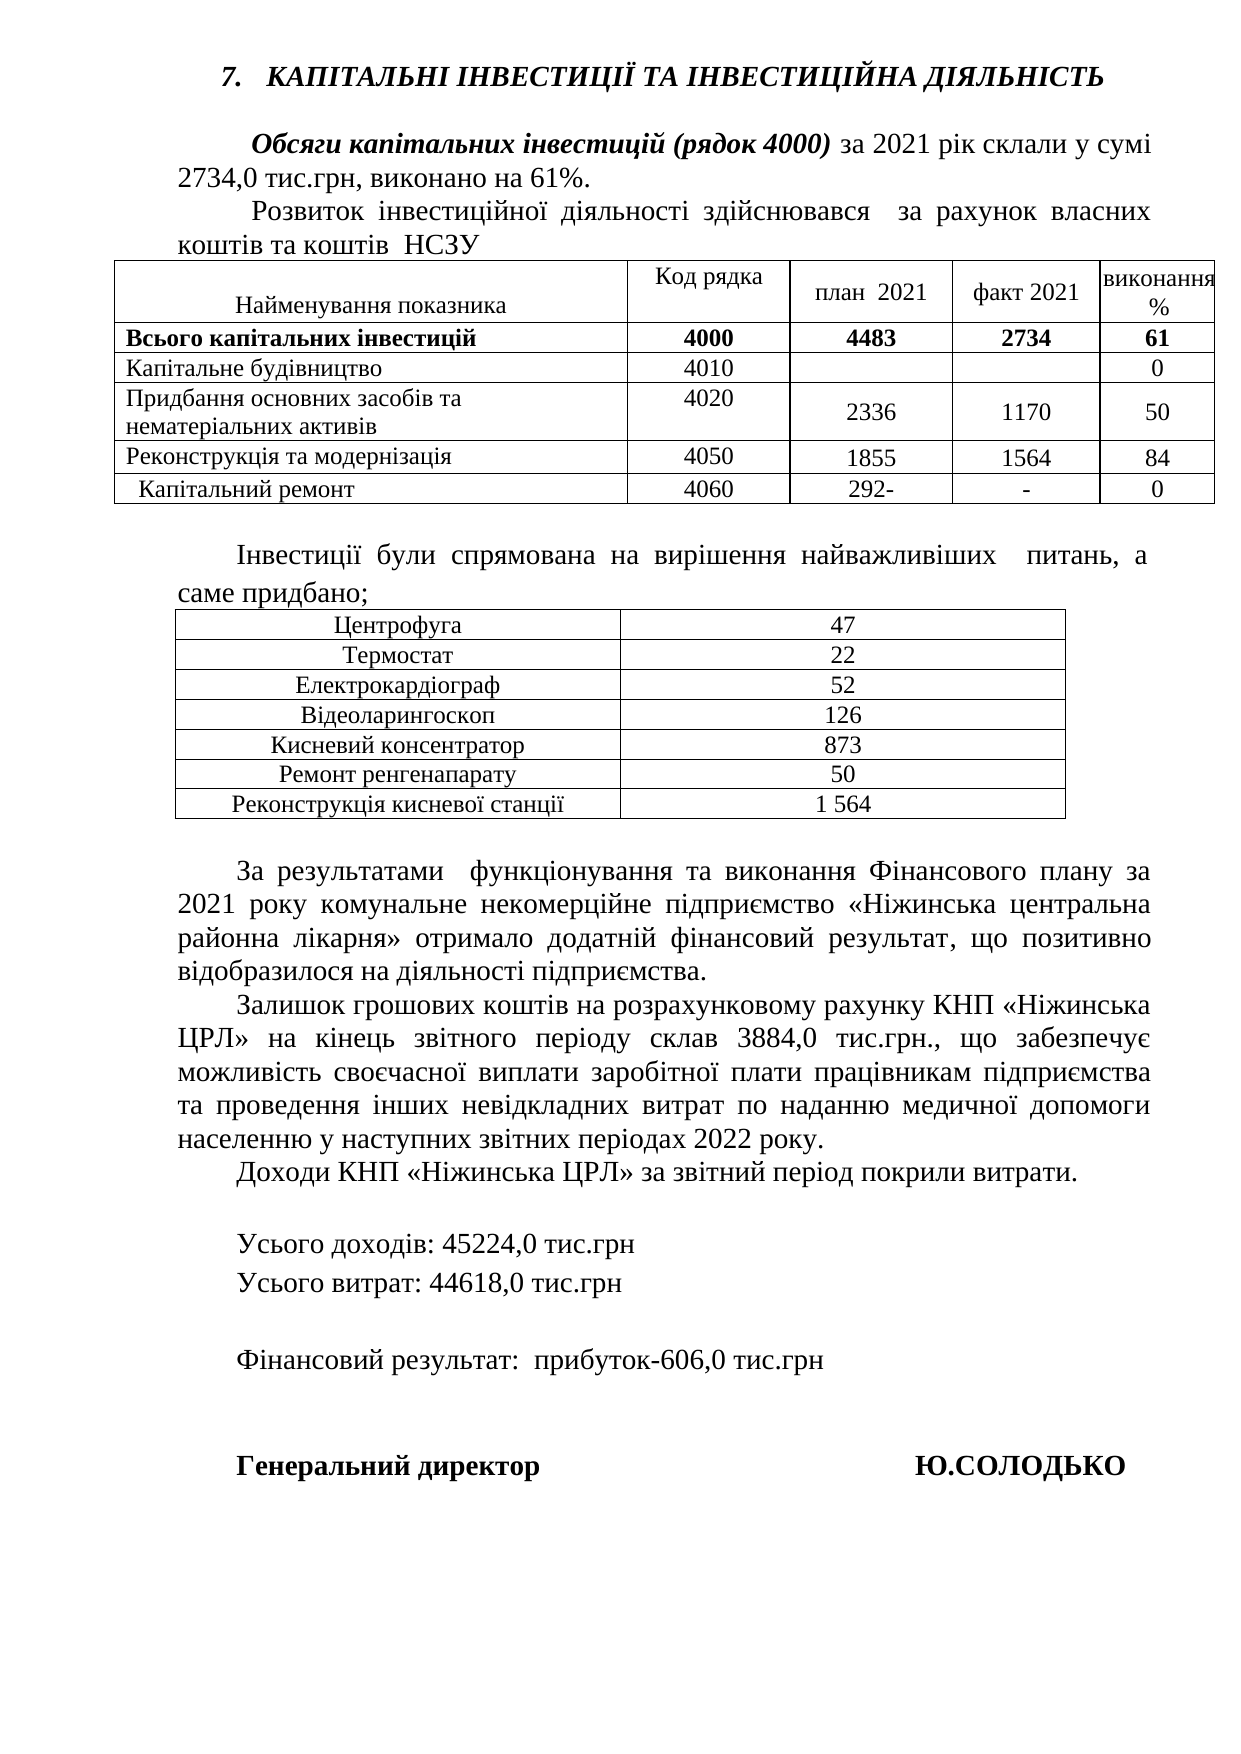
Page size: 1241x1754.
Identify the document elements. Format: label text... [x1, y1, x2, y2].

table_cell 0 [1101, 474, 1214, 503]
table_header план 2021 [791, 261, 952, 322]
table_cell 4483 [791, 323, 952, 352]
text Усього витрат: 44618,0 тис.грн [177, 1265, 1149, 1299]
table_cell 2336 [791, 383, 952, 440]
table_cell Реконструкція кисневої станції [176, 789, 620, 818]
table_cell 1564 [953, 441, 1099, 473]
table_cell 84 [1101, 441, 1214, 473]
table_cell 4010 [628, 353, 789, 382]
table_cell 1170 [953, 383, 1099, 440]
table_cell 4020 [628, 383, 789, 440]
table_cell 126 [621, 700, 1065, 729]
table_cell 292- [791, 474, 952, 503]
table_cell 4000 [628, 323, 789, 352]
table_cell 873 [621, 730, 1065, 758]
table_cell [953, 353, 1099, 382]
text Розвиток інвестиційної діяльності здійснювався за рахунок власних коштів та коштів НСЗУ [177, 193, 1152, 260]
table_cell Ремонт ренгенапарату [176, 760, 620, 788]
table_cell 61 [1101, 323, 1214, 352]
table_cell Придбання основних засобів та нематеріальних активів [115, 383, 627, 440]
table_cell Капітальний ремонт [115, 474, 627, 503]
table_header 47 [621, 610, 1065, 639]
table_cell Термостат [176, 640, 620, 669]
table_cell Всього капітальних інвестицій [115, 323, 627, 352]
table_cell Електрокардіограф [176, 670, 620, 699]
table_header Код рядка [628, 261, 789, 322]
text Залишок грошових коштів на розрахунковому рахунку КНП «Ніжинська ЦРЛ» на кінець звітного періоду склав 3884,0 тис.грн., що забезпечує можливість своєчасної виплати заробітної плати працівникам підприємства та проведення інших невідкладних витрат по наданню медичної допомоги населенню у наступних звітних періодах 2022 року. [177, 987, 1152, 1154]
table_header Найменування показника [115, 261, 627, 322]
text Генеральний директор Ю.СОЛОДЬКО [177, 1448, 1134, 1481]
list КАПІТАЛЬНІ ІНВЕСТИЦІЇ ТА ІНВЕСТИЦІЙНА ДІЯЛЬНІСТЬ [177, 59, 1149, 93]
table_cell 1 564 [621, 789, 1065, 818]
table_cell Кисневий консентратор [176, 730, 620, 758]
table_cell 0 [1101, 353, 1214, 382]
table_cell 4060 [628, 474, 789, 503]
text Фінансовий результат: прибуток-606,0 тис.грн [177, 1342, 1149, 1376]
table_cell 1855 [791, 441, 952, 473]
table_cell 2734 [953, 323, 1099, 352]
text Обсяги капітальних інвестицій (рядок 4000) за 2021 рік склали у сумі 2734,0 тис.грн, виконано на 61%. [177, 126, 1152, 193]
table_header факт 2021 [953, 261, 1099, 322]
table_cell Реконструкція та модернізація [115, 441, 627, 473]
table_cell 52 [621, 670, 1065, 699]
text Усього доходів: 45224,0 тис.грн [177, 1227, 1149, 1260]
text Доходи КНП «Ніжинська ЦРЛ» за звітний період покрили витрати. [177, 1154, 1134, 1188]
table_cell 50 [1101, 383, 1214, 440]
table_cell Капітальне будівництво [115, 353, 627, 382]
table_header Центрофуга [176, 610, 620, 639]
text Інвестиції були спрямована на вирішення найважливіших питань, а саме придбано; [177, 537, 1149, 609]
table_cell [791, 353, 952, 382]
table_cell Відеоларингоскоп [176, 700, 620, 729]
table_cell 22 [621, 640, 1065, 669]
table_cell - [953, 474, 1099, 503]
table_cell 50 [621, 760, 1065, 788]
text За результатами функціонування та виконання Фінансового плану за 2021 року комунальне некомерційне підприємство «Ніжинська центральна районна лікарня» отримало додатній фінансовий результат, що позитивно відобразилося на діяльності підприємства. [177, 853, 1152, 987]
table_cell 4050 [628, 441, 789, 473]
table_header виконання % [1101, 261, 1214, 322]
